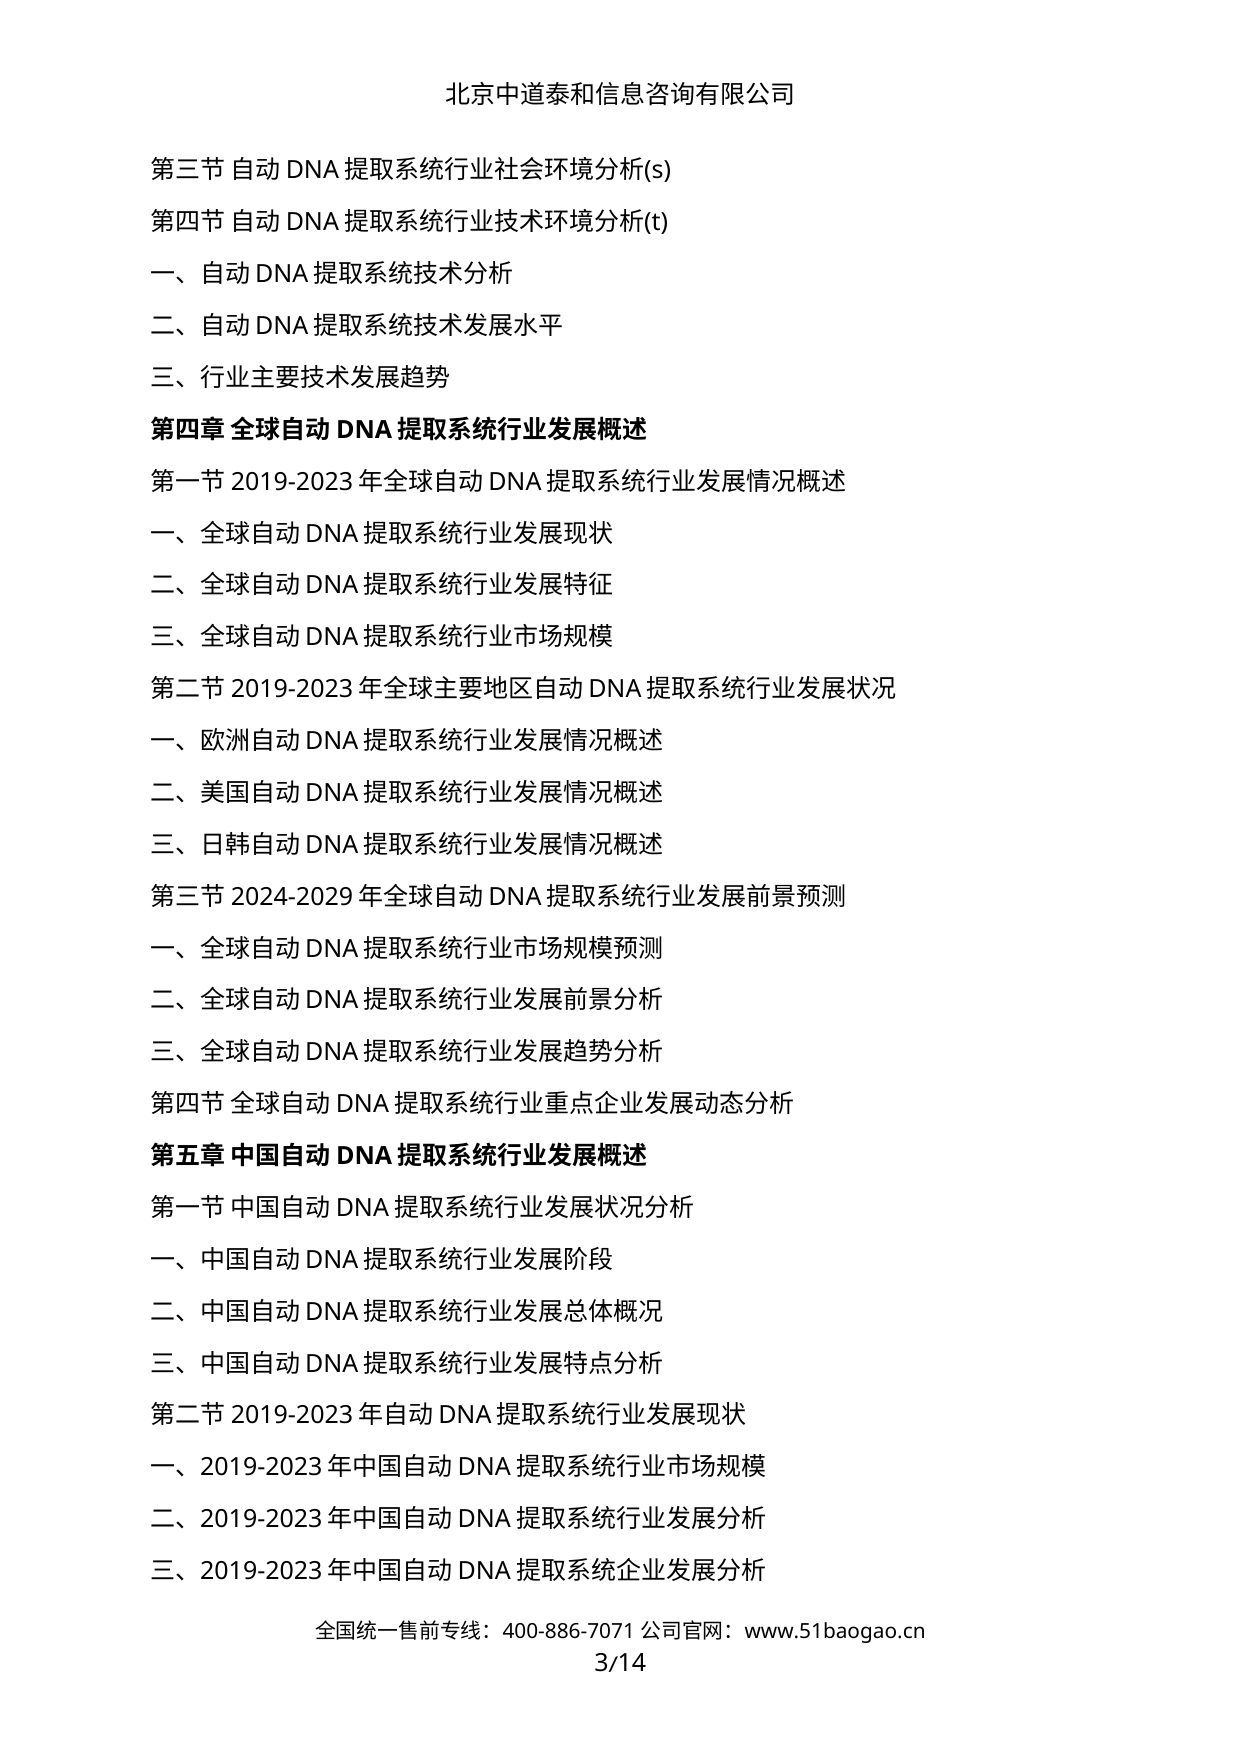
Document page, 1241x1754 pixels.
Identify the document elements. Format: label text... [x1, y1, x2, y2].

text 一、2019-2023年中国自动DNA提取系统行业市场规模 [150, 1447, 1090, 1483]
text 二、中国自动DNA提取系统行业发展总体概况 [150, 1291, 1090, 1327]
text 二、全球自动DNA提取系统行业发展前景分析 [150, 980, 1090, 1016]
text 三、全球自动DNA提取系统行业发展趋势分析 [150, 1032, 1090, 1068]
text 第四节 自动DNA提取系统行业技术环境分析(t) [150, 202, 1090, 238]
text 第一节 2019-2023年全球自动DNA提取系统行业发展情况概述 [150, 461, 1090, 497]
text 第二节 2019-2023年自动DNA提取系统行业发展现状 [150, 1395, 1090, 1431]
text 第四节 全球自动DNA提取系统行业重点企业发展动态分析 [150, 1084, 1090, 1120]
text 第三节 2024-2029年全球自动DNA提取系统行业发展前景预测 [150, 876, 1090, 912]
text 第三节 自动DNA提取系统行业社会环境分析(s) [150, 150, 1090, 186]
text 二、全球自动DNA提取系统行业发展特征 [150, 565, 1090, 601]
text 二、美国自动DNA提取系统行业发展情况概述 [150, 772, 1090, 809]
text 第四章 全球自动DNA提取系统行业发展概述 [150, 409, 1090, 446]
text 二、自动DNA提取系统技术发展水平 [150, 306, 1090, 342]
text 一、自动DNA提取系统技术分析 [150, 254, 1090, 290]
text 一、欧洲自动DNA提取系统行业发展情况概述 [150, 721, 1090, 757]
text 第五章 中国自动DNA提取系统行业发展概述 [150, 1136, 1090, 1172]
text 三、2019-2023年中国自动DNA提取系统企业发展分析 [150, 1551, 1090, 1587]
text 一、中国自动DNA提取系统行业发展阶段 [150, 1239, 1090, 1276]
text 一、全球自动DNA提取系统行业发展现状 [150, 513, 1090, 549]
text 三、日韩自动DNA提取系统行业发展情况概述 [150, 824, 1090, 861]
text 第一节 中国自动DNA提取系统行业发展状况分析 [150, 1187, 1090, 1224]
text 三、中国自动DNA提取系统行业发展特点分析 [150, 1343, 1090, 1379]
text 三、全球自动DNA提取系统行业市场规模 [150, 617, 1090, 653]
text 一、全球自动DNA提取系统行业市场规模预测 [150, 928, 1090, 964]
text 三、行业主要技术发展趋势 [150, 357, 1090, 394]
text 二、2019-2023年中国自动DNA提取系统行业发展分析 [150, 1499, 1090, 1535]
text 第二节 2019-2023年全球主要地区自动DNA提取系统行业发展状况 [150, 669, 1090, 705]
